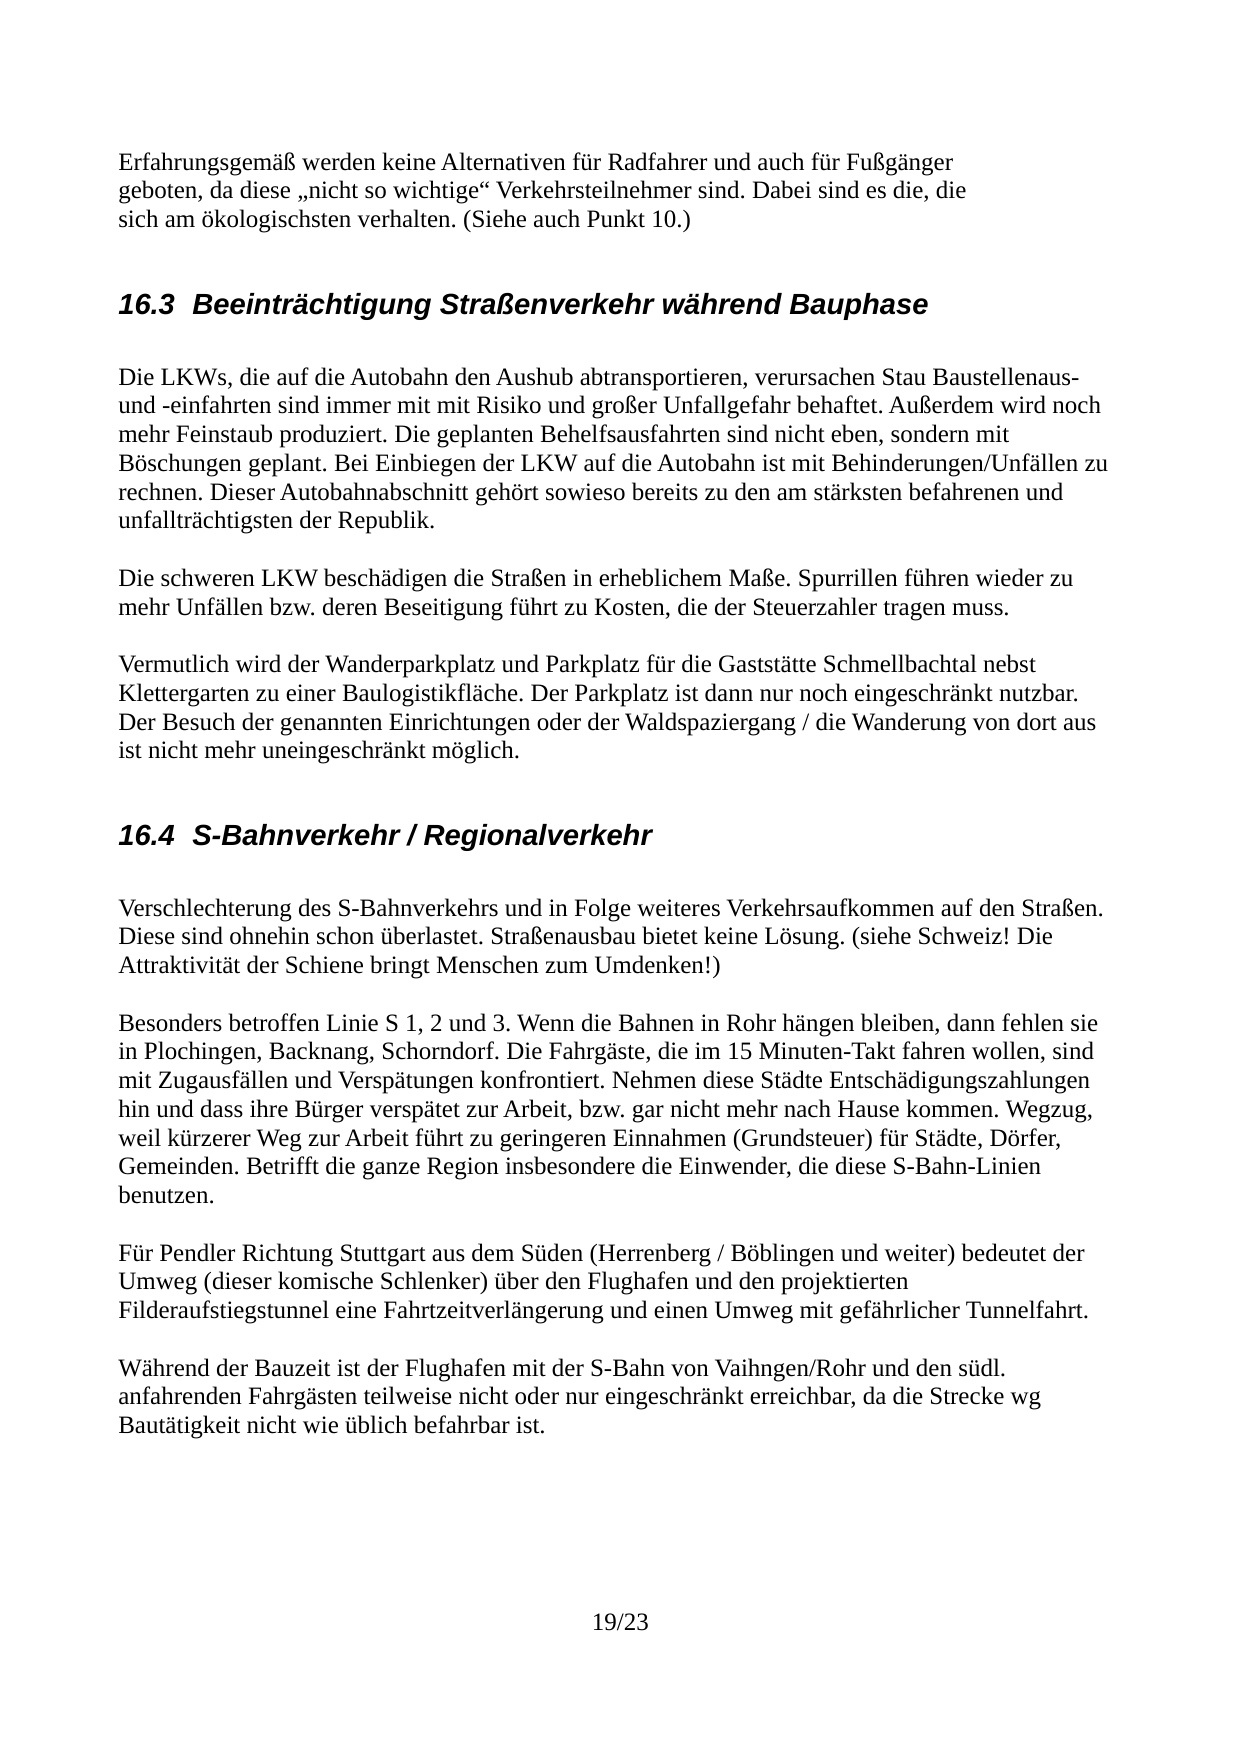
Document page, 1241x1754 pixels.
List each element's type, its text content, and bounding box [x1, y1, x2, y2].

text Während der Bauzeit ist der Flughafen mit der S-Bahn von Vaihngen/Rohr und den südl. anfahrenden Fahrgästen teilweise nicht oder nur eingeschränkt erreichbar, da die Strecke wg Bautätigkeit nicht wie üblich befahrbar ist. [118, 1353, 1122, 1439]
list S-Bahnverkehr / Regionalverkehr [118, 818, 1122, 851]
text Besonders betroffen Linie S 1, 2 und 3. Wenn die Bahnen in Rohr hängen bleiben, dann fehlen sie in Plochingen, Backnang, Schorndorf. Die Fahrgäste, die im 15 Minuten-Takt fahren wollen, sind mit Zugausfällen und Verspätungen konfrontiert. Nehmen diese Städte Entschädigungszahlungen hin und dass ihre Bürger verspätet zur Arbeit, bzw. gar nicht mehr nach Hause kommen. Wegzug, weil kürzerer Weg zur Arbeit führt zu geringeren Einnahmen (Grundsteuer) für Städte, Dörfer, Gemeinden. Betrifft die ganze Region insbesondere die Einwender, die diese S-Bahn-Linien benutzen. [118, 1008, 1122, 1209]
text sich am ökologischsten verhalten. (Siehe auch Punkt 10.) [118, 204, 1122, 233]
text Die LKWs, die auf die Autobahn den Aushub abtransportieren, verursachen Stau Baustellenaus- und -einfahrten sind immer mit mit Risiko und großer Unfallgefahr behaftet. Außerdem wird noch mehr Feinstaub produziert. Die geplanten Behelfsausfahrten sind nicht eben, sondern mit Böschungen geplant. Bei Einbiegen der LKW auf die Autobahn ist mit Behinderungen/Unfällen zu rechnen. Dieser Autobahnabschnitt gehört sowieso bereits zu den am stärksten befahrenen und unfallträchtigsten der Republik. [118, 362, 1122, 534]
text geboten, da diese „nicht so wichtige“ Verkehrsteilnehmer sind. Dabei sind es die, die [118, 176, 1122, 204]
list Beeinträchtigung Straßenverkehr während Bauphase [118, 287, 1122, 320]
text Verschlechterung des S-Bahnverkehrs und in Folge weiteres Verkehrsaufkommen auf den Straßen. Diese sind ohnehin schon überlastet. Straßenausbau bietet keine Lösung. (siehe Schweiz! Die Attraktivität der Schiene bringt Menschen zum Umdenken!) [118, 893, 1122, 979]
text Erfahrungsgemäß werden keine Alternativen für Radfahrer und auch für Fußgänger [118, 147, 1122, 176]
text Vermutlich wird der Wanderparkplatz und Parkplatz für die Gaststätte Schmellbachtal nebst Klettergarten zu einer Baulogistikfläche. Der Parkplatz ist dann nur noch eingeschränkt nutzbar. Der Besuch der genannten Einrichtungen oder der Waldspaziergang / die Wanderung von dort aus ist nicht mehr uneingeschränkt möglich. [118, 649, 1122, 764]
text Die schweren LKW beschädigen die Straßen in erheblichem Maße. Spurrillen führen wieder zu mehr Unfällen bzw. deren Beseitigung führt zu Kosten, die der Steuerzahler tragen muss. [118, 563, 1122, 620]
text Für Pendler Richtung Stuttgart aus dem Süden (Herrenberg / Böblingen und weiter) bedeutet der Umweg (dieser komische Schlenker) über den Flughafen und den projektierten Filderaufstiegstunnel eine Fahrtzeitverlängerung und einen Umweg mit gefährlicher Tunnelfahrt. [118, 1238, 1122, 1324]
